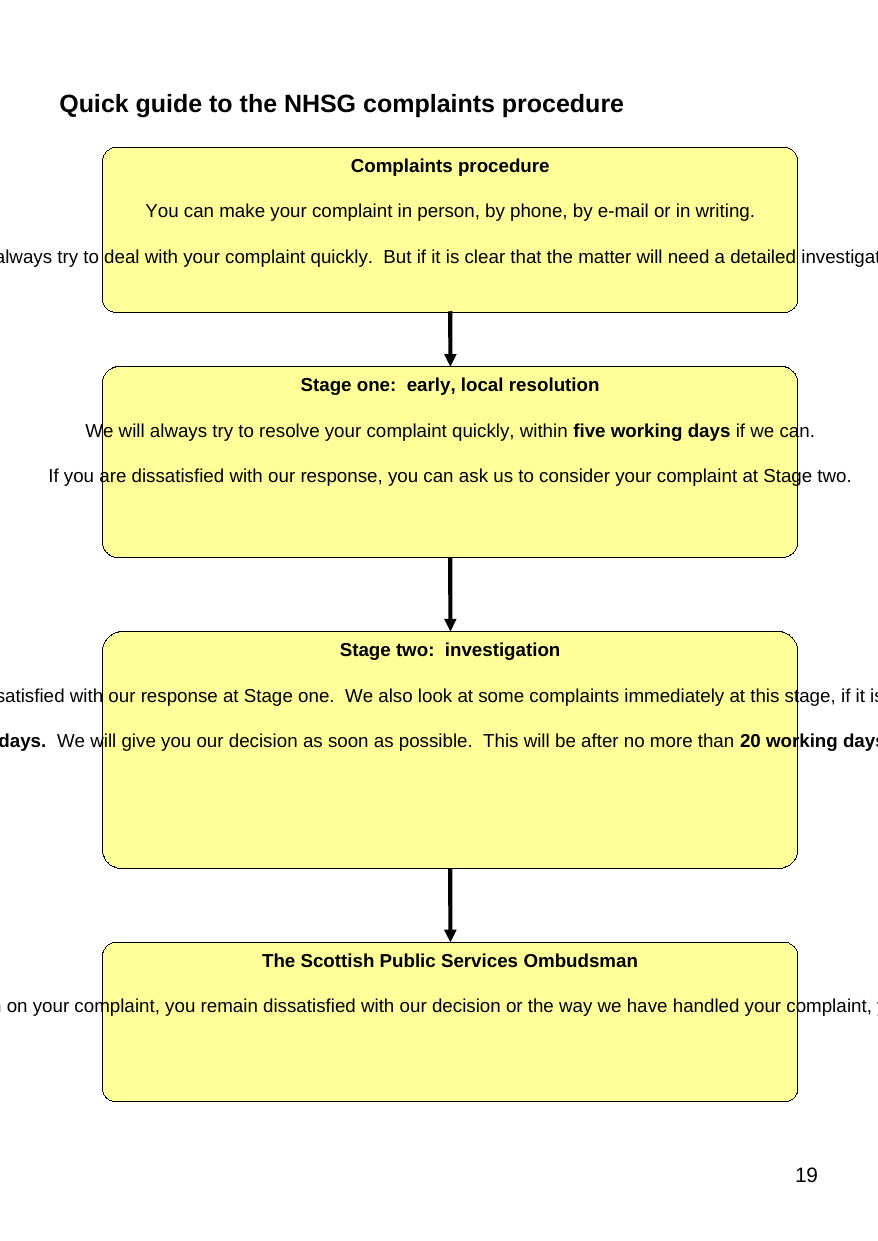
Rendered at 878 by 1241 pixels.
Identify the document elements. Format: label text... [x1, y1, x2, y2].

text Quick guide to the NHSG complaints procedure [59, 89, 818, 117]
